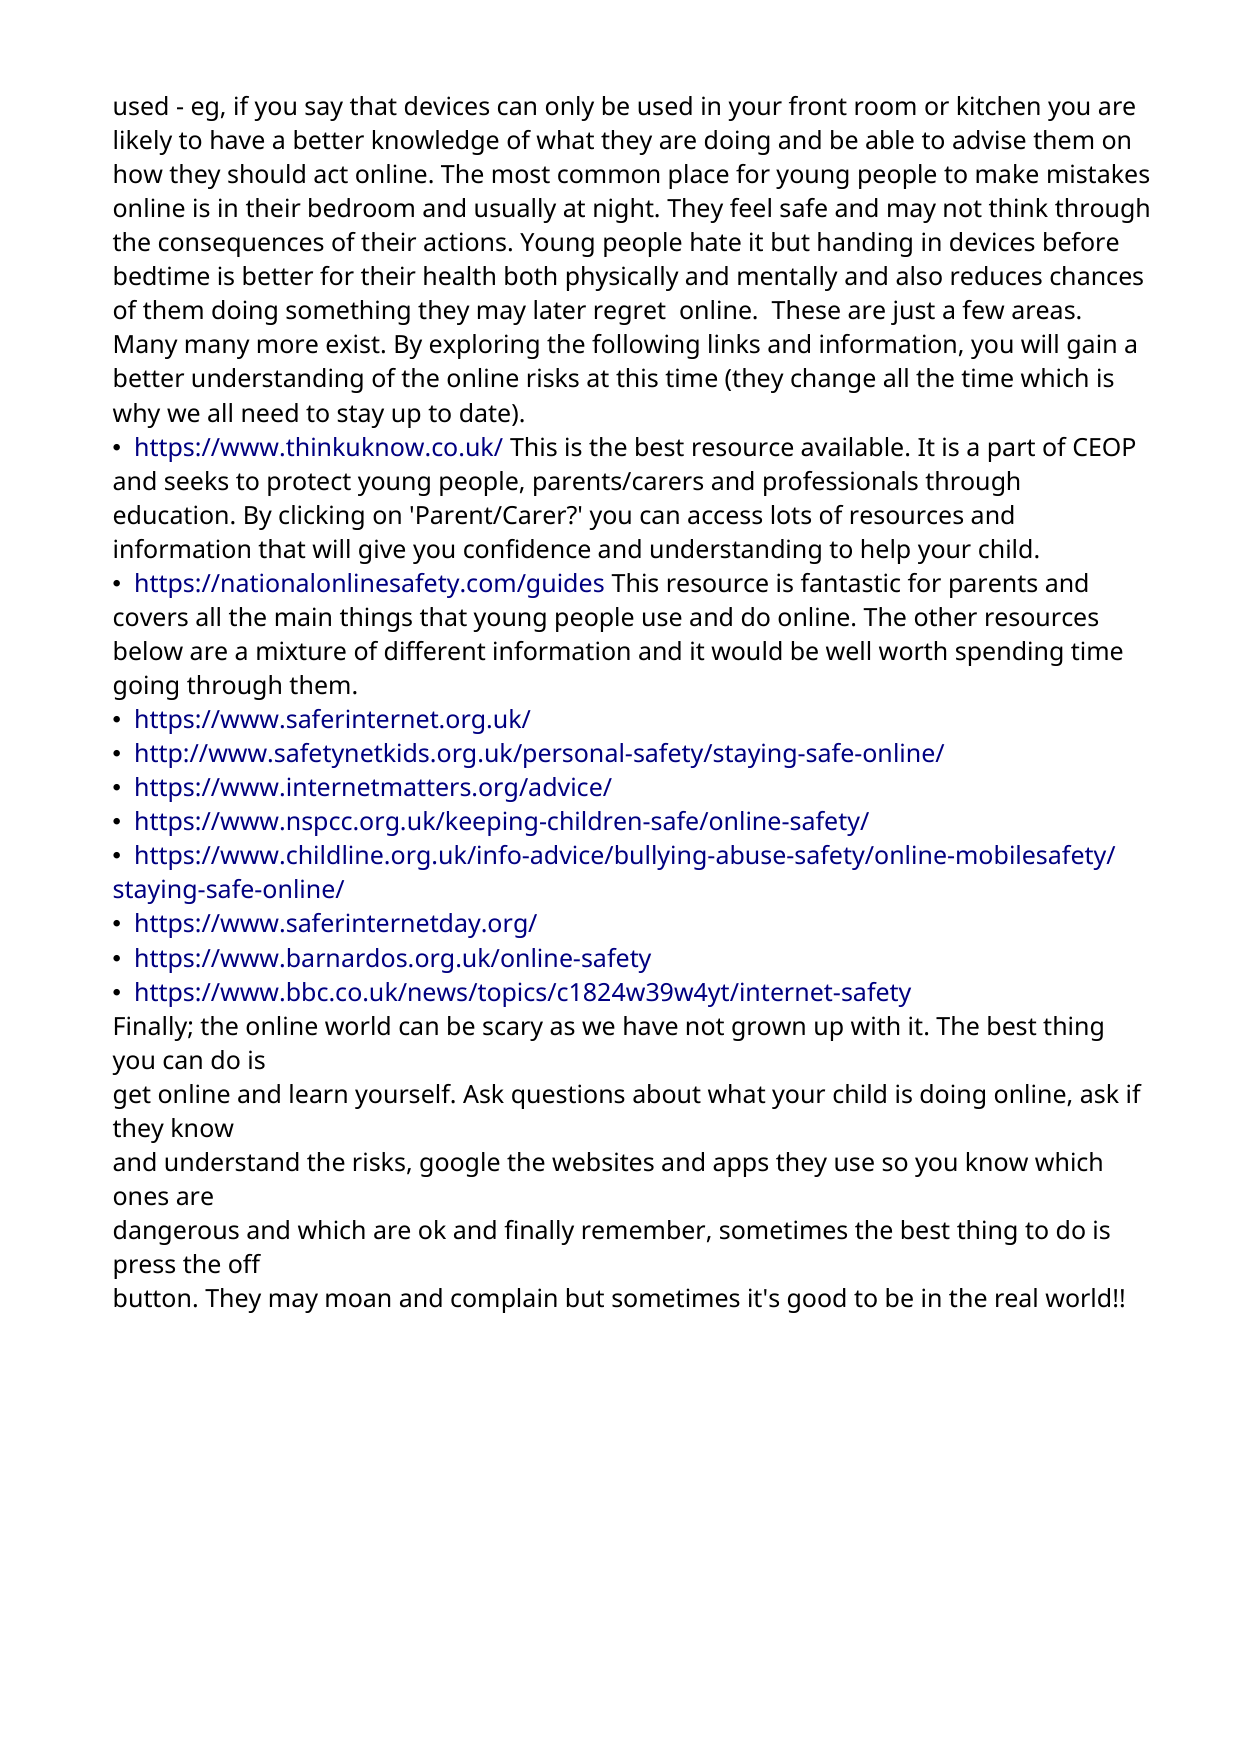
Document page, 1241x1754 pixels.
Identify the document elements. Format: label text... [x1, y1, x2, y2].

text • https://www.barnardos.org.uk/online-safety [112, 940, 1152, 974]
text and understand the risks, google the websites and apps they use so you know which ones are [112, 1144, 1152, 1213]
text get online and learn yourself. Ask questions about what your child is doing online, ask if they know [112, 1076, 1152, 1144]
text • https://www.nspcc.org.uk/keeping-children-safe/online-safety/ [112, 804, 1152, 838]
text • https://www.saferinternet.org.uk/ [112, 702, 1152, 736]
text dangerous and which are ok and finally remember, sometimes the best thing to do is press the off [112, 1213, 1152, 1281]
text button. They may moan and complain but sometimes it's good to be in the real world!! [112, 1281, 1152, 1315]
text • https://www.childline.org.uk/info-advice/bullying-abuse-safety/online-mobilesafety/ [112, 838, 1152, 872]
text • https://www.saferinternetday.org/ [112, 906, 1152, 940]
text • https://www.internetmatters.org/advice/ [112, 770, 1152, 804]
text staying-safe-online/ [112, 872, 1152, 906]
text • http://www.safetynetkids.org.uk/personal-safety/staying-safe-online/ [112, 736, 1152, 770]
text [112, 89, 1152, 429]
text • https://www.thinkuknow.co.uk/ This is the best resource available. It is a part of CEOP and seeks to protect young people, parents/carers and professionals through education. By clicking on 'Parent/Carer?' you can access lots of resources and information that will give you confidence and understanding to help your child. [112, 429, 1152, 566]
text • https://nationalonlinesafety.com/guides This resource is fantastic for parents and covers all the main things that young people use and do online. The other resources below are a mixture of different information and it would be well worth spending time going through them. [112, 566, 1152, 702]
text Finally; the online world can be scary as we have not grown up with it. The best thing you can do is [112, 1008, 1152, 1076]
text • https://www.bbc.co.uk/news/topics/c1824w39w4yt/internet-safety [112, 974, 1152, 1008]
